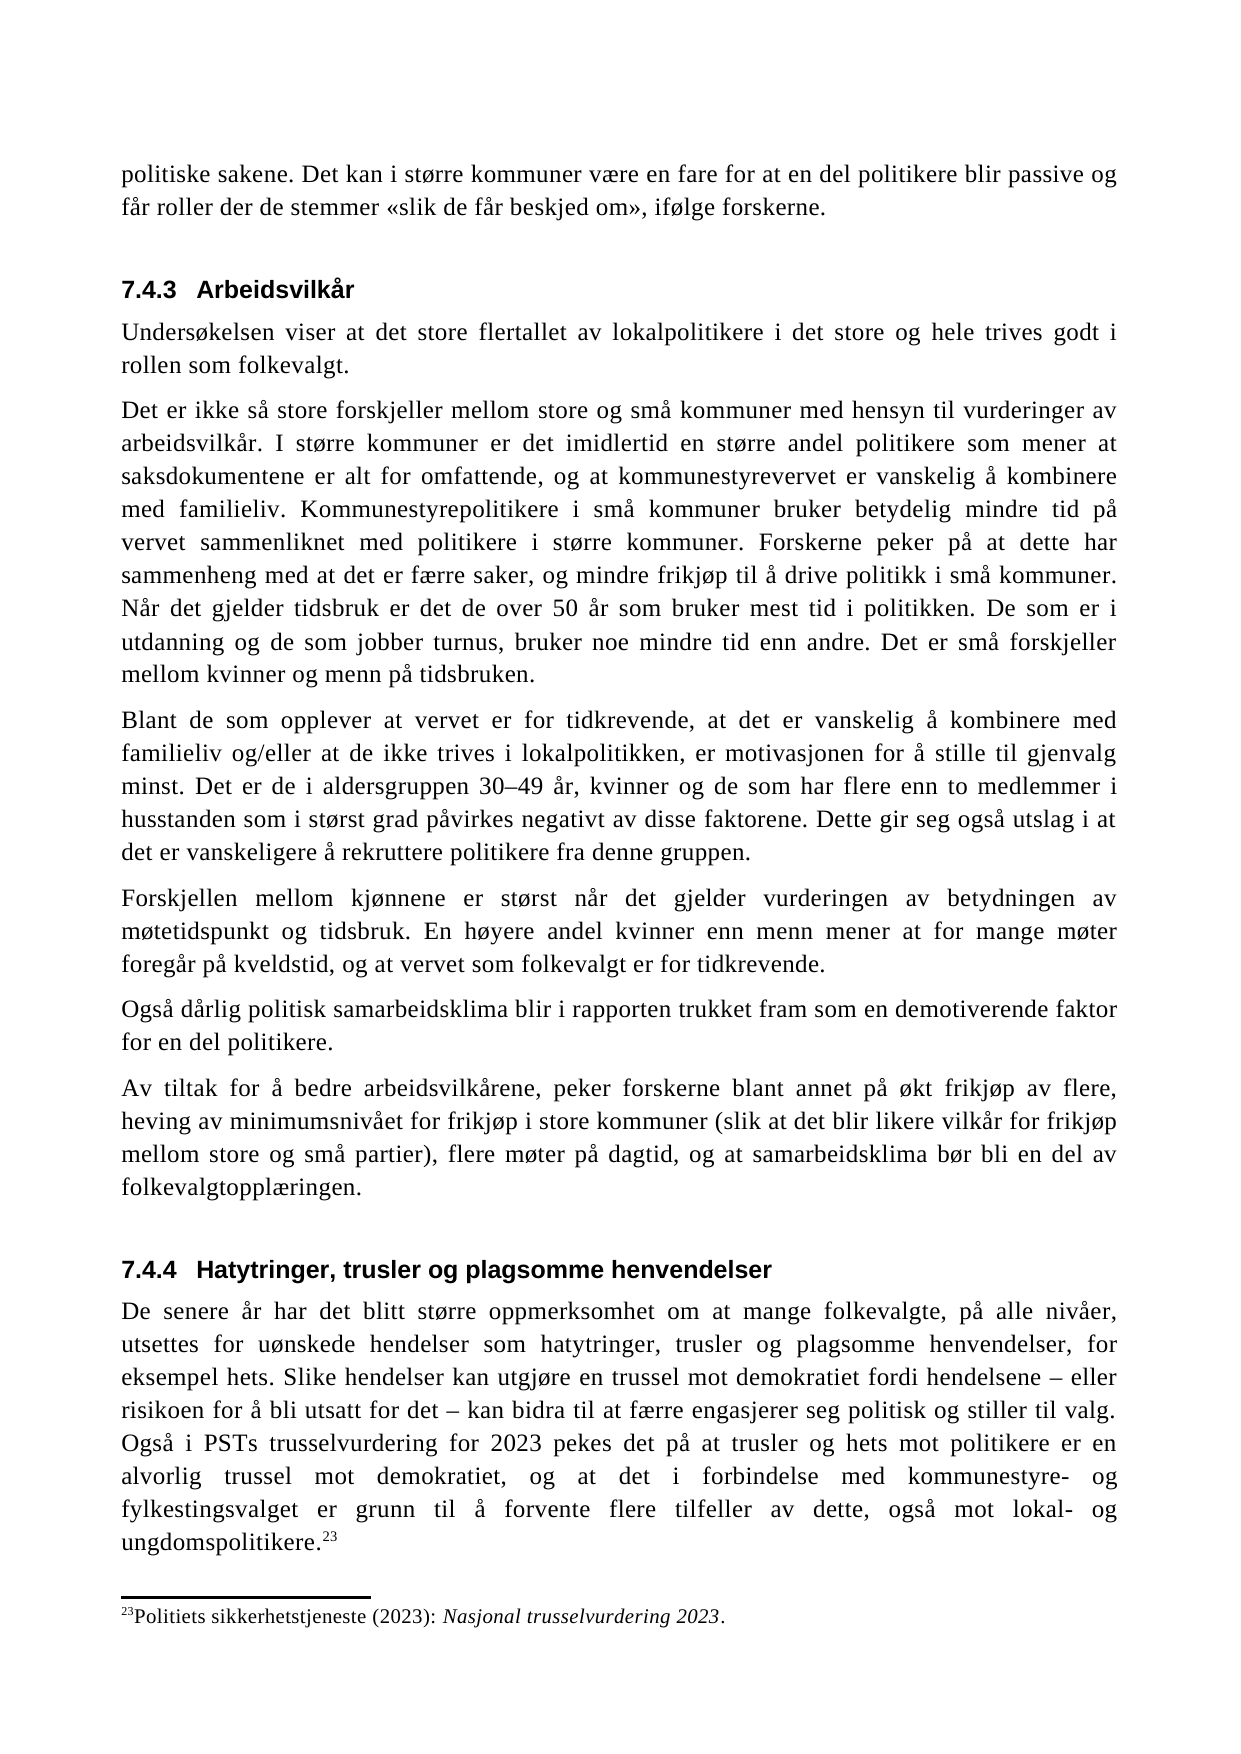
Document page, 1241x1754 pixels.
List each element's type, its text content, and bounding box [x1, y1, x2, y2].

text Blant de som opplever at vervet er for tidkrevende, at det er vanskelig å kombinere med familieliv og/eller at de ikke trives i lokalpolitikken, er motivasjonen for å stille til gjenvalg minst. Det er de i aldersgruppen 30–49 år, kvinner og de som har flere enn to medlemmer i husstanden som i størst grad påvirkes negativt av disse faktorene. Dette gir seg også utslag i at det er vanskeligere å rekruttere politikere fra denne gruppen. [121, 705, 1119, 866]
subtitle Arbeidsvilkår [121, 276, 1119, 304]
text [121, 159, 1119, 221]
text Undersøkelsen viser at det store flertallet av lokalpolitikere i det store og hele trives godt i rollen som folkevalgt. [121, 317, 1119, 379]
text Av tiltak for å bedre arbeidsvilkårene, peker forskerne blant annet på økt frikjøp av flere, heving av minimumsnivået for frikjøp i store kommuner (slik at det blir likere vilkår for frikjøp mellom store og små partier), flere møter på dagtid, og at samarbeidsklima bør bli en del av folkevalgtopplæringen. [121, 1073, 1119, 1201]
text De senere år har det blitt større oppmerksomhet om at mange folkevalgte, på alle nivåer, utsettes for uønskede hendelser som hatytringer, trusler og plagsomme henvendelser, for eksempel hets. Slike hendelser kan utgjøre en trussel mot demokratiet fordi hendelsene – eller risikoen for å bli utsatt for det – kan bidra til at færre engasjerer seg politisk og stiller til valg. Også i PSTs trusselvurdering for 2023 pekes det på at trusler og hets mot politikere er en alvorlig trussel mot demokratiet, og at det i forbindelse med kommunestyre- og fylkestingsvalget er grunn til å forvente flere tilfeller av dette, også mot lokal- og ungdomspolitikere. [121, 1296, 1119, 1556]
text Det er ikke så store forskjeller mellom store og små kommuner med hensyn til vurderinger av arbeidsvilkår. I større kommuner er det imidlertid en større andel politikere som mener at saksdokumentene er alt for omfattende, og at kommunestyrevervet er vanskelig å kombinere med familieliv. Kommunestyrepolitikere i små kommuner bruker betydelig mindre tid på vervet sammenliknet med politikere i større kommuner. Forskerne peker på at dette har sammenheng med at det er færre saker, og mindre frikjøp til å drive politikk i små kommuner. Når det gjelder tidsbruk er det de over 50 år som bruker mest tid i politikken. De som er i utdanning og de som jobber turnus, bruker noe mindre tid enn andre. Det er små forskjeller mellom kvinner og menn på tidsbruken. [121, 395, 1119, 688]
subtitle Hatytringer, trusler og plagsomme henvendelser [121, 1255, 1119, 1284]
text Forskjellen mellom kjønnene er størst når det gjelder vurderingen av betydningen av møtetidspunkt og tidsbruk. En høyere andel kvinner enn menn mener at for mange møter foregår på kveldstid, og at vervet som folkevalgt er for tidkrevende. [121, 883, 1119, 977]
text Også dårlig politisk samarbeidsklima blir i rapporten trukket fram som en demotiverende faktor for en del politikere. [121, 994, 1119, 1056]
